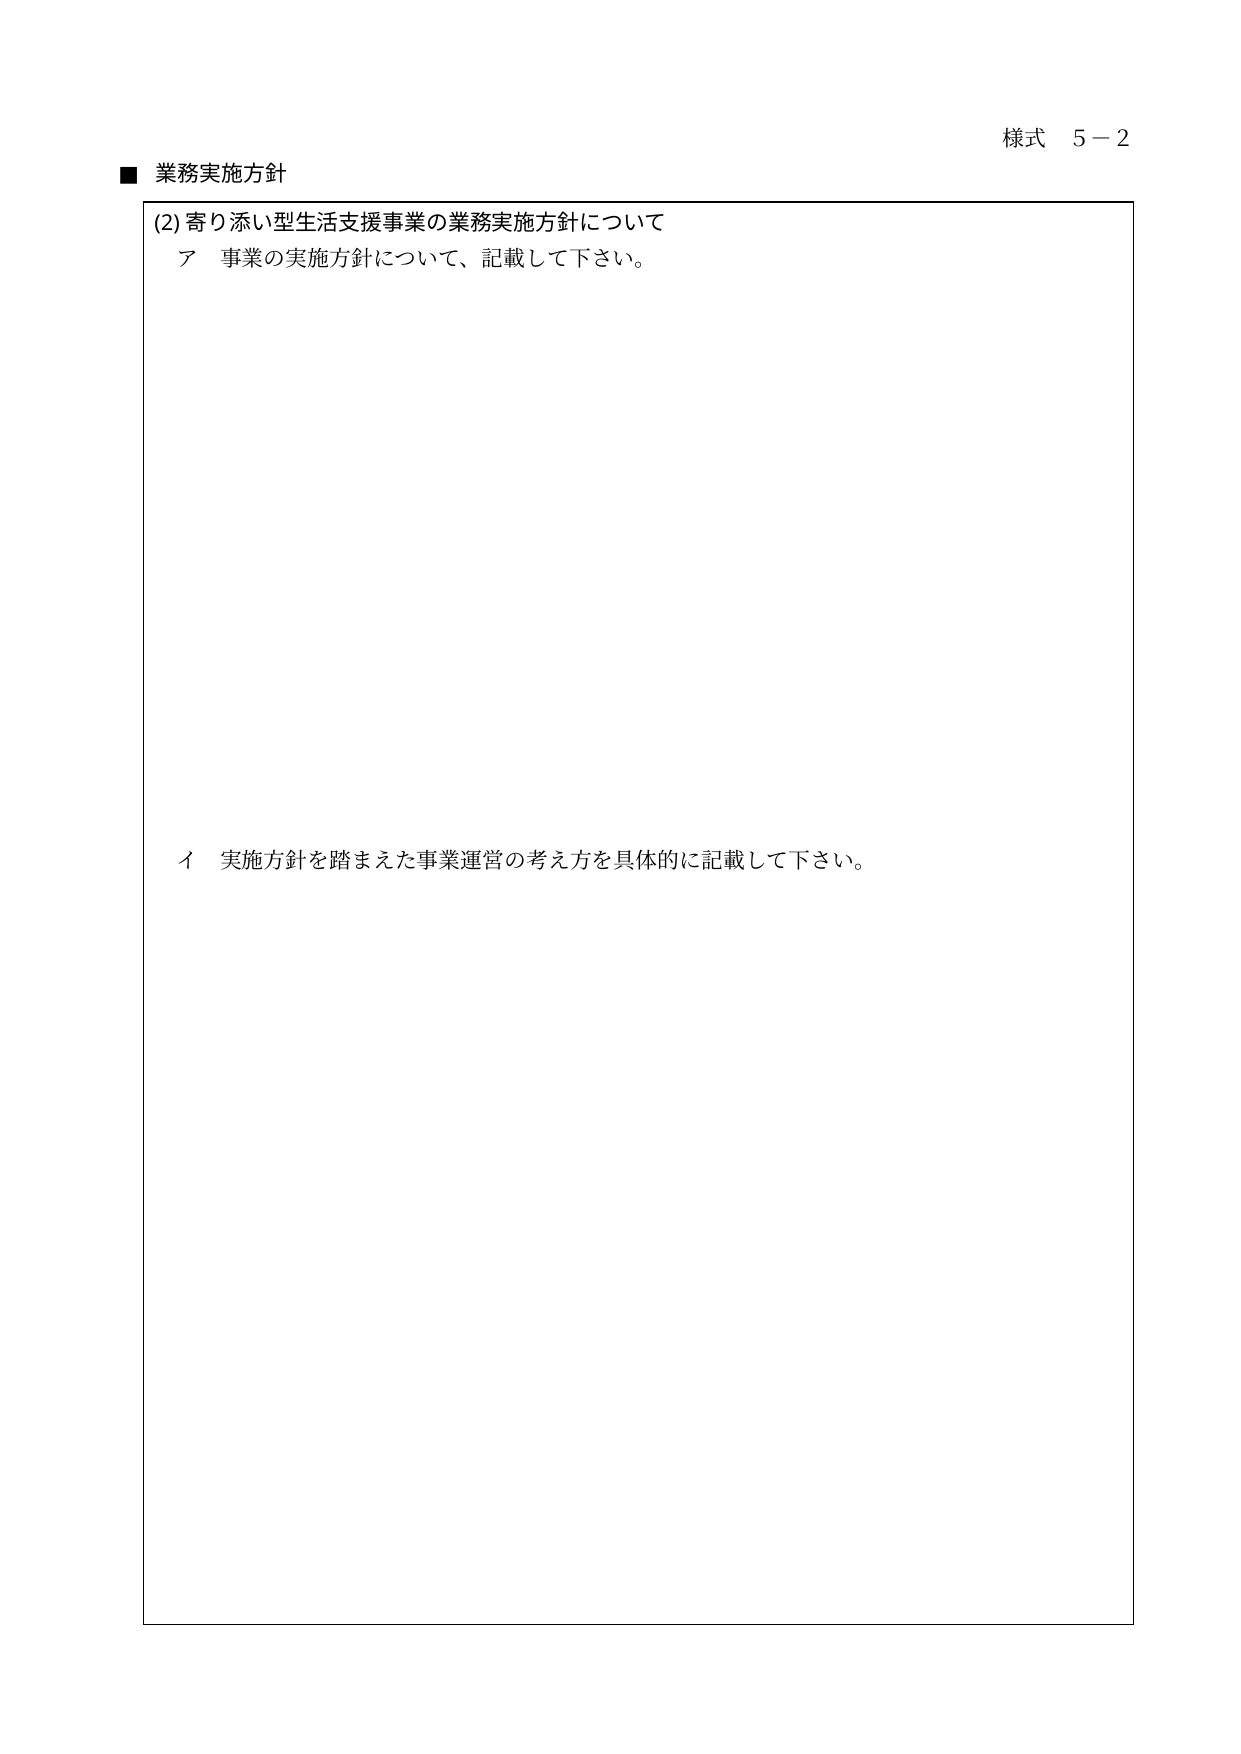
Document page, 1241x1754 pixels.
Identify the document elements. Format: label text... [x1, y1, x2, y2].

list 業務実施方針 [118, 153, 1134, 189]
table_header (2) 寄り添い型生活支援事業の業務実施方針について ア 事業の実施方針について、記載して下さい。 イ 実施方針を踏まえた事業運営の考え方を具体的に記載して下さい。 [144, 203, 1133, 1623]
text 様式 ５－２ [118, 118, 1134, 153]
